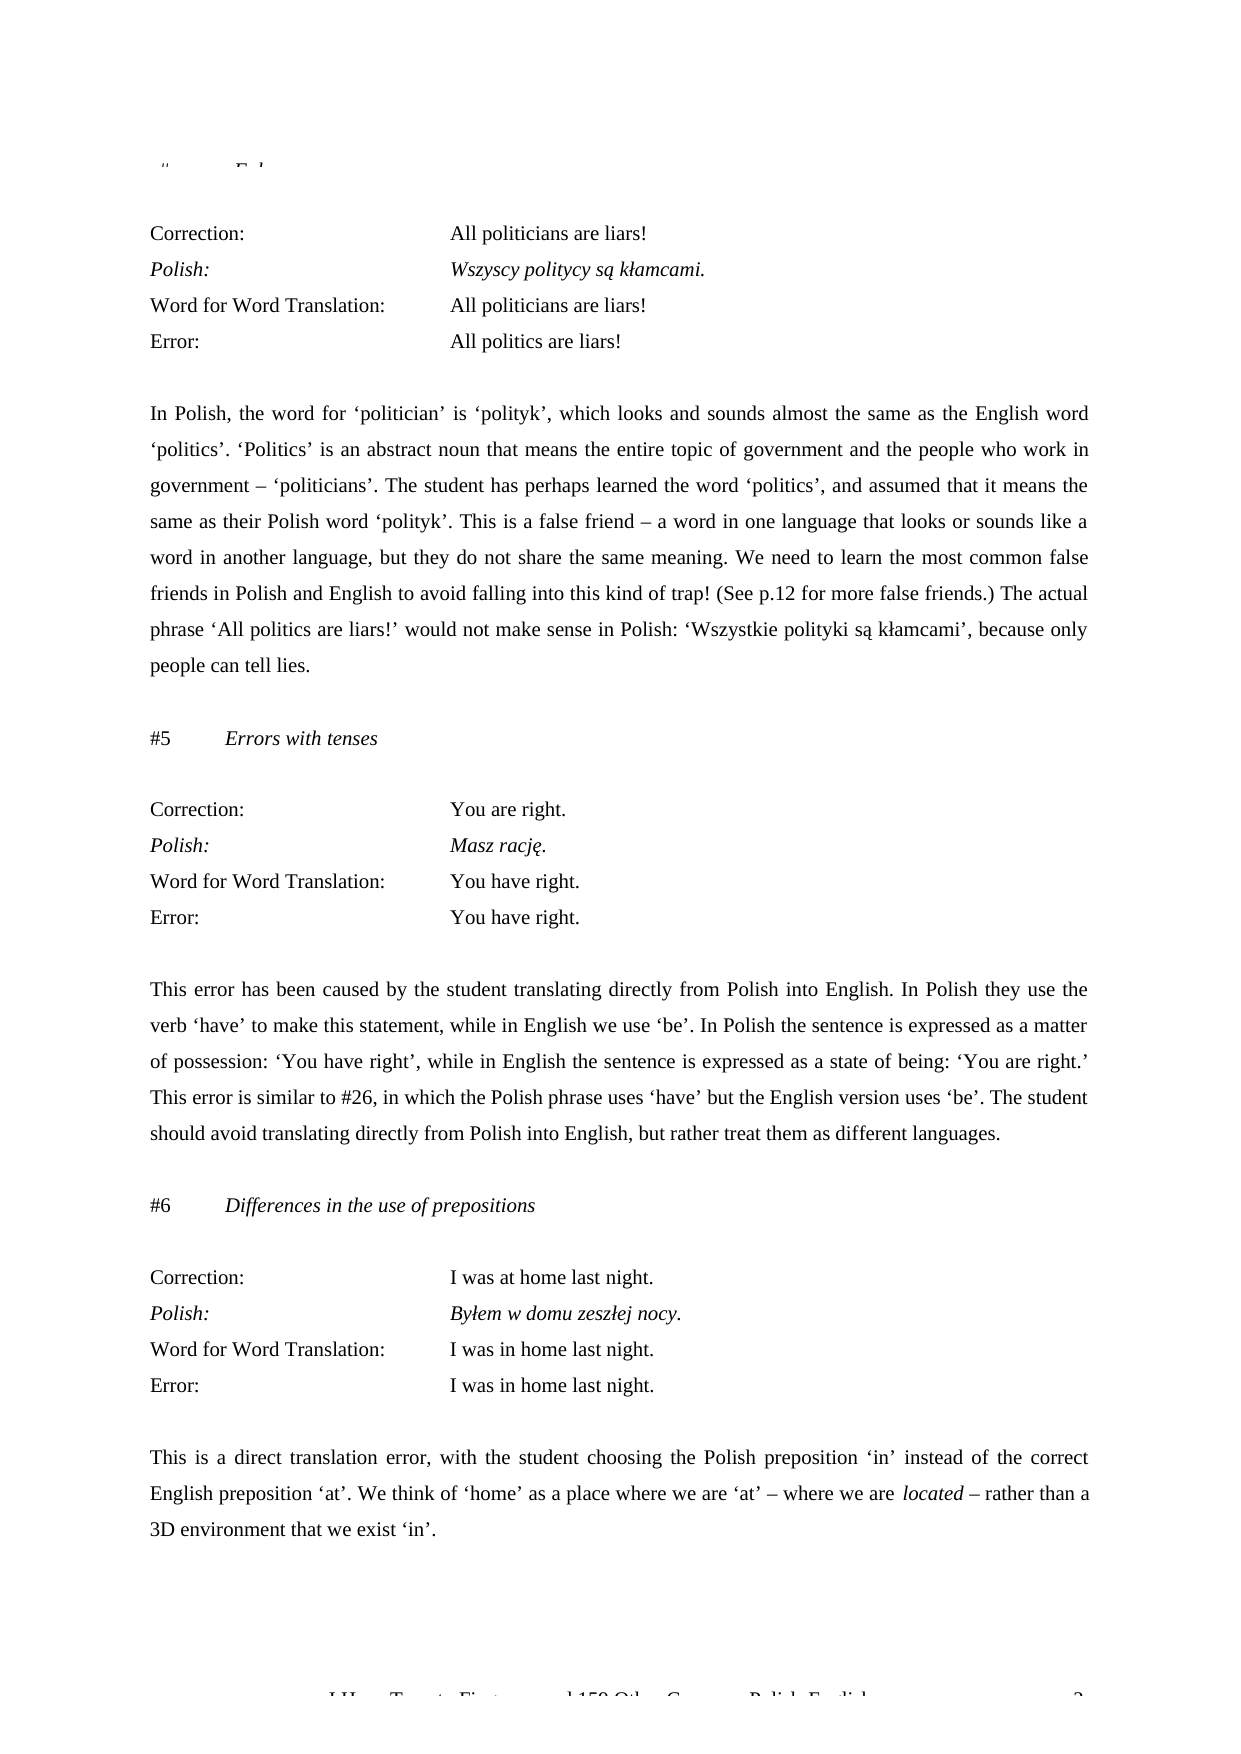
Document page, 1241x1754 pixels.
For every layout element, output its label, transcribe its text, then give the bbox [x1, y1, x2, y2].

text #6 Differences in the use of prepositions [150, 1193, 1146, 1217]
text Word for Word Translation: You have right. Error: You have right. [150, 869, 580, 929]
text In Polish, the word for ‘politician’ is ‘polityk’, which looks and sounds almost the same as the English word ‘politics’. ‘Politics’ is an abstract noun that means the entire topic of government and the people who work in government – ‘politicians’. The student has perhaps learned the word ‘politics’, and assumed that it means the same as their Polish word ‘polityk’. This is a false friend – a word in one language that looks or sounds like a word in another language, but they do not share the same meaning. We need to learn the most common false friends in Polish and English to avoid falling into this kind of trap! (See p.12 for more false friends.) The actual phrase ‘All politics are liars!’ would not make sense in Polish: ‘Wszystkie polityki są kłamcami’, because only people can tell lies. [150, 401, 1090, 677]
text Correction: I was at home last night. [150, 1265, 1146, 1289]
text This error has been caused by the student translating directly from Polish into English. In Polish they use the verb ‘have’ to make this statement, while in English we use ‘be’. In Polish the sentence is expressed as a matter of possession: ‘You have right’, while in English the sentence is expressed as a state of being: ‘You are right.’ This error is similar to #26, in which the Polish phrase uses ‘have’ but the English version uses ‘be’. The student should avoid translating directly from Polish into English, but rather treat them as different languages. [150, 977, 1090, 1145]
text Word for Word Translation: All politicians are liars! Error: All politics are liars! [150, 293, 647, 353]
text Correction: All politicians are liars! [150, 221, 1146, 245]
text Correction: You are right. [150, 797, 1146, 821]
text Polish: Wszyscy politycy są kłamcami. [150, 257, 1146, 281]
text Polish: Masz rację. [150, 833, 1146, 857]
text #5 Errors with tenses [150, 725, 1146, 749]
text Word for Word Translation: I was in home last night. Error: I was in home last night. [150, 1337, 654, 1397]
text This is a direct translation error, with the student choosing the Polish preposition ‘in’ instead of the correct English preposition ‘at’. We think of ‘home’ as a place where we are ‘at’ – where we are located – rather than a 3D environment that we exist ‘in’. [149, 1445, 1090, 1541]
text Polish: Byłem w domu zeszłej nocy. [150, 1301, 1146, 1325]
